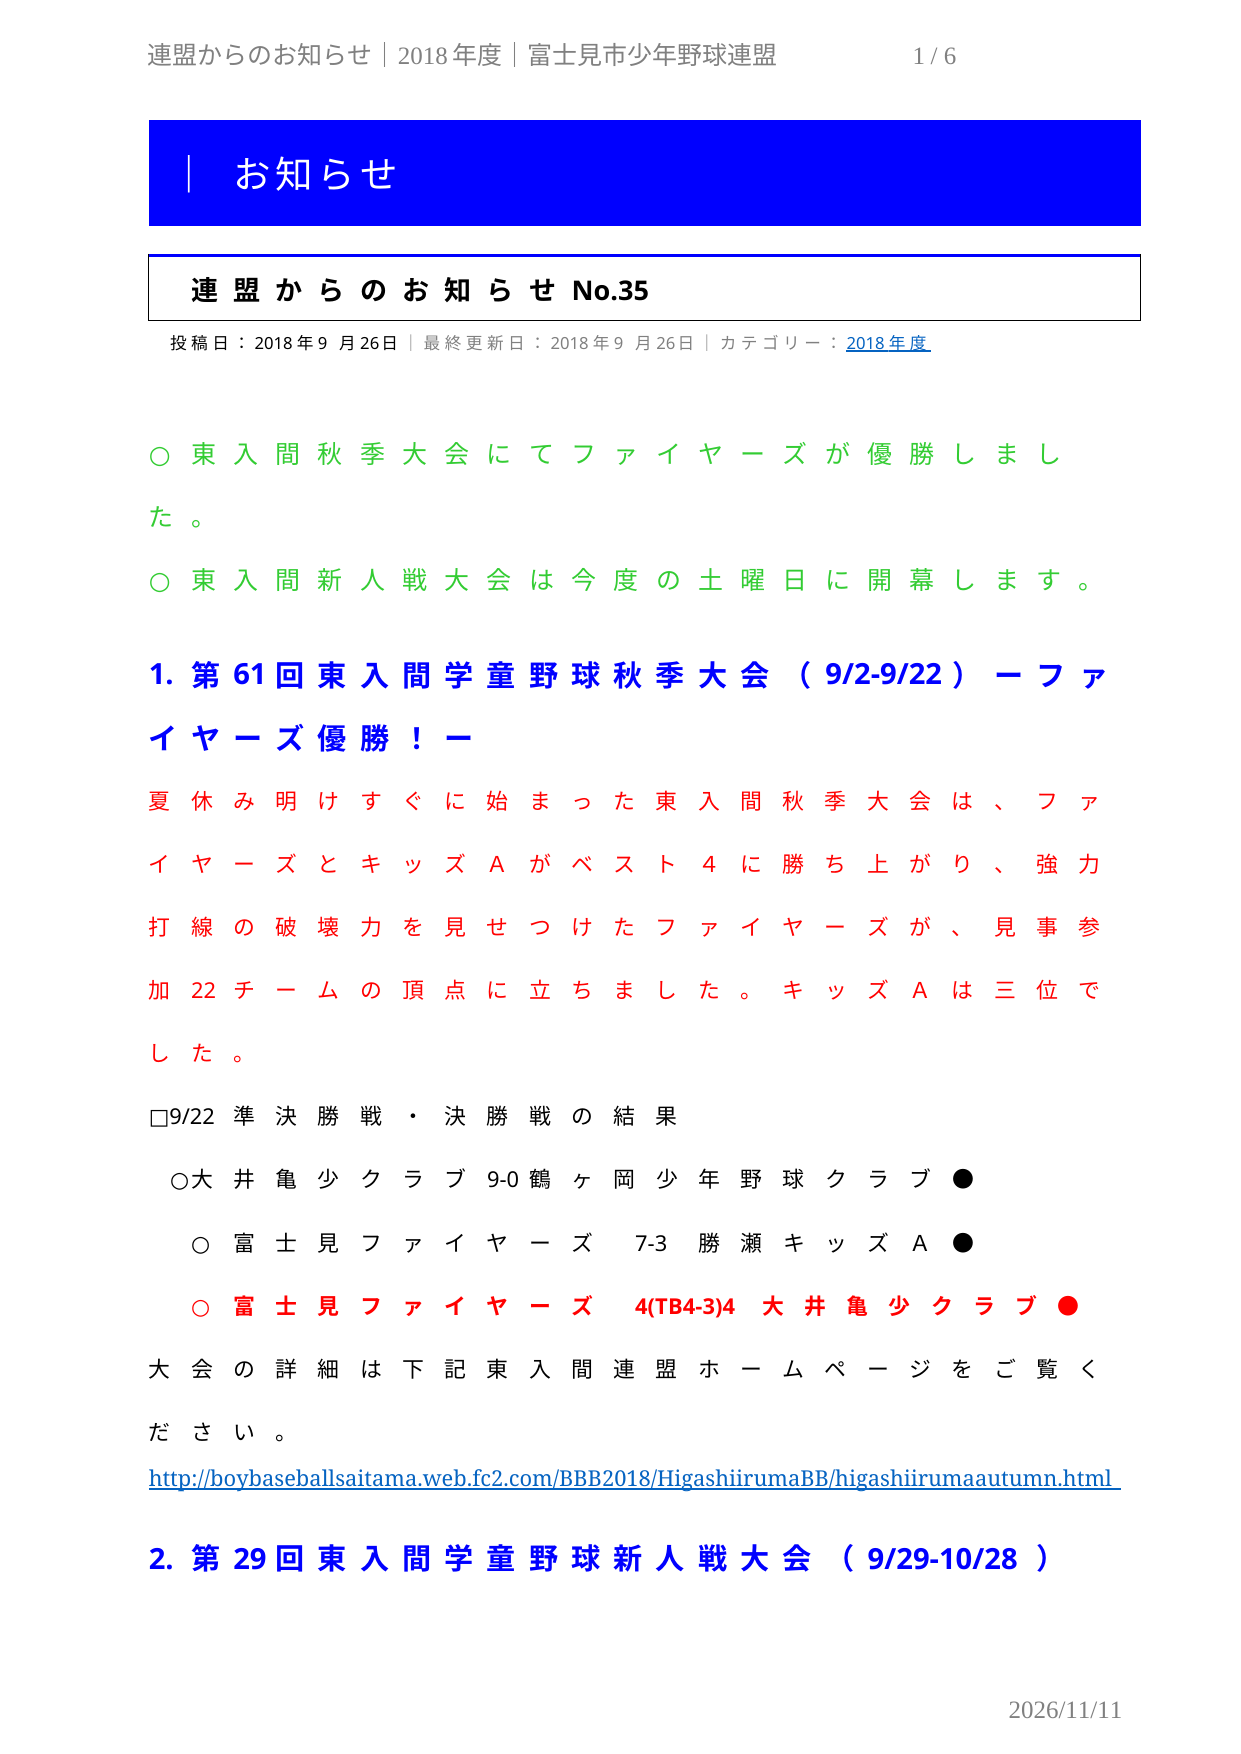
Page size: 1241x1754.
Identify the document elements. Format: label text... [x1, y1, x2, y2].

text 2.第29回東入間学童野球新人戦大会（9/29-10/28） [148, 1526, 1121, 1589]
text ○大井亀少クラブ9-0鶴ヶ岡少年野球クラブ● [148, 1147, 1121, 1210]
table_cell 連盟からのお知らせNo.35 [149, 257, 1140, 320]
text 夏休み明けすぐに始まった東入間秋季大会は、ファイヤーズとキッズＡがベスト４に勝ち上がり、強力打線の破壊力を見せつけたファイヤーズが、見事参加22チームの頂点に立ちました。キッズＡは三位でした。 [148, 768, 1121, 1084]
text ○東入間秋季大会にてファイヤーズが優勝しました。 [148, 421, 1121, 547]
table_cell 投稿日：2018年9月26日｜最終更新日：2018年9月26日｜カテゴリー：2018年度 [149, 321, 1141, 358]
table_cell [149, 226, 1141, 254]
text ○富士見ファイヤーズ7-3勝瀬キッズＡ● [148, 1210, 1121, 1273]
text http://boybaseballsaitama.web.fc2.com/BBB2018/HigashiirumaBB/higashiirumaautumn.html [148, 1462, 1121, 1488]
text 大会の詳細は下記東入間連盟ホームページをご覧ください。 [148, 1336, 1121, 1462]
text ○東入間新人戦大会は今度の土曜日に開幕します。 [148, 547, 1121, 610]
table_header ｜ お知らせ [149, 120, 1141, 226]
text ○富士見ファイヤーズ4(TB4-3)4大井亀少クラブ● [148, 1273, 1121, 1336]
text 1.第61回東入間学童野球秋季大会（9/2-9/22）ーファイヤーズ優勝！ー [148, 642, 1121, 768]
text □9/22準決勝戦・決勝戦の結果 [148, 1084, 1121, 1147]
